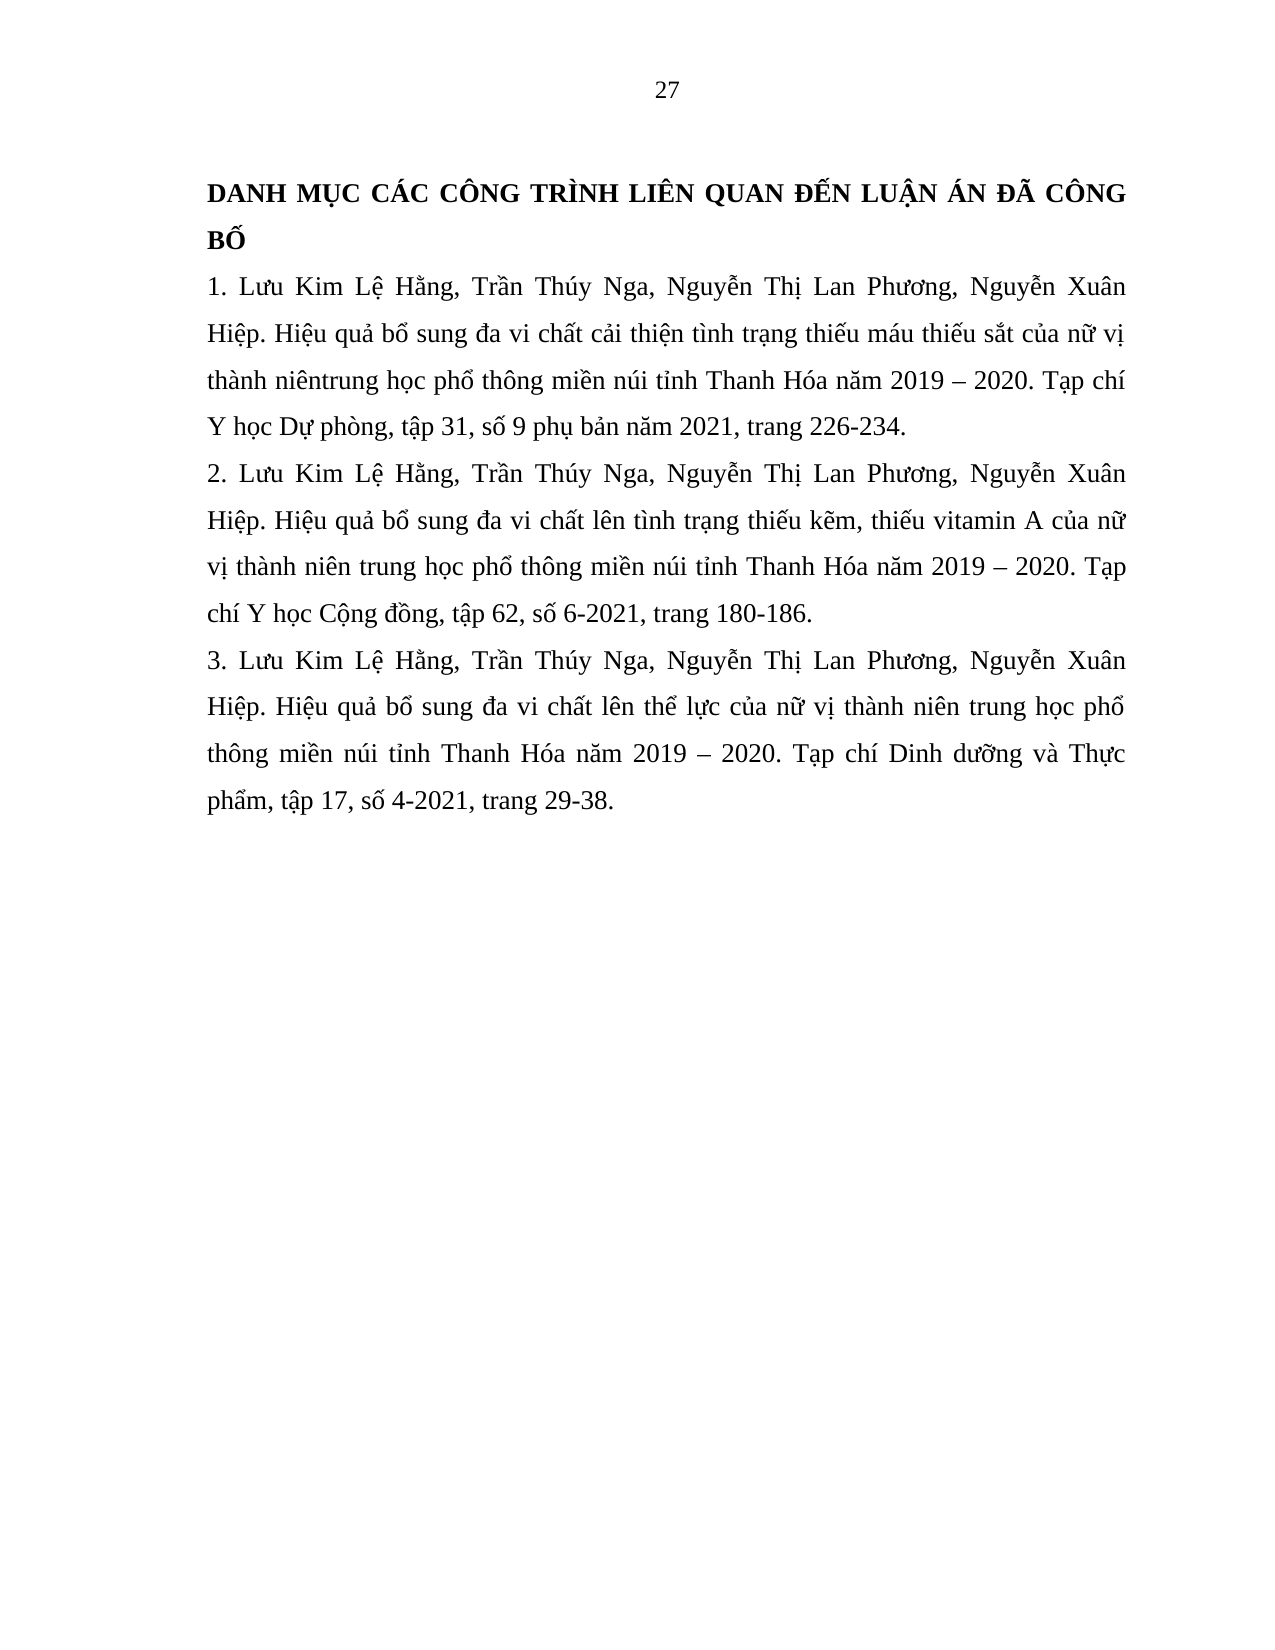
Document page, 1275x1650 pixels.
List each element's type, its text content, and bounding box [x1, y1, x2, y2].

text 3. Lưu Kim Lệ Hằng, Trần Thúy Nga, Nguyễn Thị Lan Phương, Nguyễn Xuân Hiệp. Hiệu quả bổ sung đa vi chất lên thể lực của nữ vị thành niên trung học phổ thông miền núi tỉnh Thanh Hóa năm 2019 – 2020. Tạp chí Dinh dưỡng và Thực phẩm, tập 17, số 4-2021, trang 29-38. [207, 644, 1127, 815]
text DANH MỤC CÁC CÔNG TRÌNH LIÊN QUAN ĐẾN LUẬN ÁN ĐÃ CÔNG BỐ [207, 177, 1127, 255]
text 1. Lưu Kim Lệ Hằng, Trần Thúy Nga, Nguyễn Thị Lan Phương, Nguyễn Xuân Hiệp. Hiệu quả bổ sung đa vi chất cải thiện tình trạng thiếu máu thiếu sắt của nữ vị thành niêntrung học phổ thông miền núi tỉnh Thanh Hóa năm 2019 – 2020. Tạp chí Y học Dự phòng, tập 31, số 9 phụ bản năm 2021, trang 226-234. [207, 271, 1127, 442]
text 2. Lưu Kim Lệ Hằng, Trần Thúy Nga, Nguyễn Thị Lan Phương, Nguyễn Xuân Hiệp. Hiệu quả bổ sung đa vi chất lên tình trạng thiếu kẽm, thiếu vitamin A của nữ vị thành niên trung học phổ thông miền núi tỉnh Thanh Hóa năm 2019 – 2020. Tạp chí Y học Cộng đồng, tập 62, số 6-2021, trang 180-186. [207, 457, 1127, 628]
